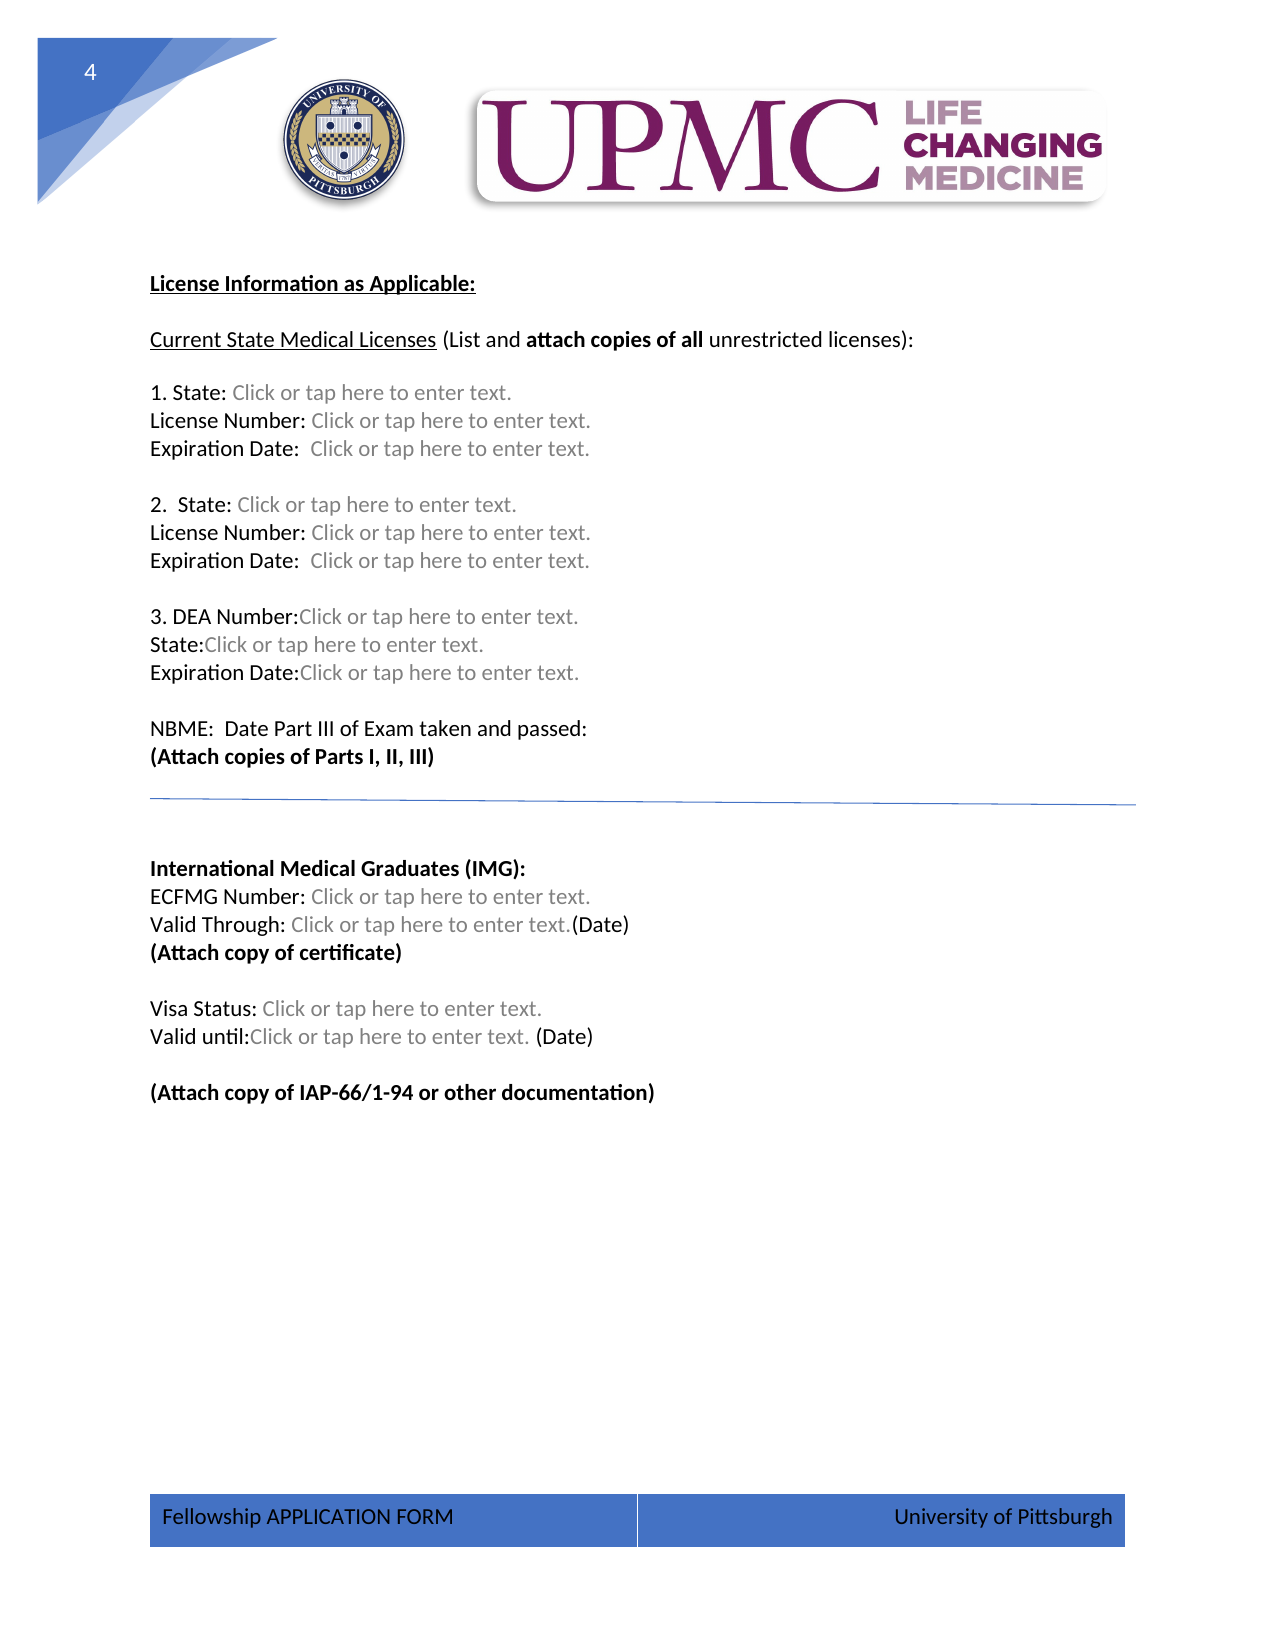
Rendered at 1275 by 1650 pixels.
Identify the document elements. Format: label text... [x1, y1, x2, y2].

picture [283, 78, 405, 201]
text 3. DEA Number: [150, 602, 1125, 630]
text International Medical Graduates (IMG): [150, 854, 1125, 882]
picture [477, 90, 1107, 202]
text Valid Through: (Date) [150, 910, 1125, 938]
text Expiration Date: [150, 658, 1125, 686]
text 1. State: [150, 378, 1125, 406]
text License Information as Applicable: [150, 269, 1125, 297]
text Expiration Date: [150, 434, 1125, 462]
text Current State Medical Licenses (List and attach copies of all unrestricted licenses): [150, 325, 1125, 353]
text NBME: Date Part III of Exam taken and passed: [150, 714, 1125, 742]
text (Attach copy of certificate) [150, 938, 1125, 966]
text ECFMG Number: [150, 882, 1125, 910]
text (Attach copies of Parts I, II, III) [150, 742, 1125, 770]
text License Number: [150, 406, 1125, 434]
picture [37, 37, 279, 206]
text (Attach copy of IAP-66/1-94 or other documentation) [150, 1078, 1125, 1106]
text Expiration Date: [150, 546, 1125, 574]
text State: [150, 630, 1125, 658]
text Valid until: (Date) [150, 1022, 1125, 1050]
text 2. State: [150, 490, 1125, 518]
text Visa Status: [150, 994, 1125, 1022]
text License Number: [150, 518, 1125, 546]
